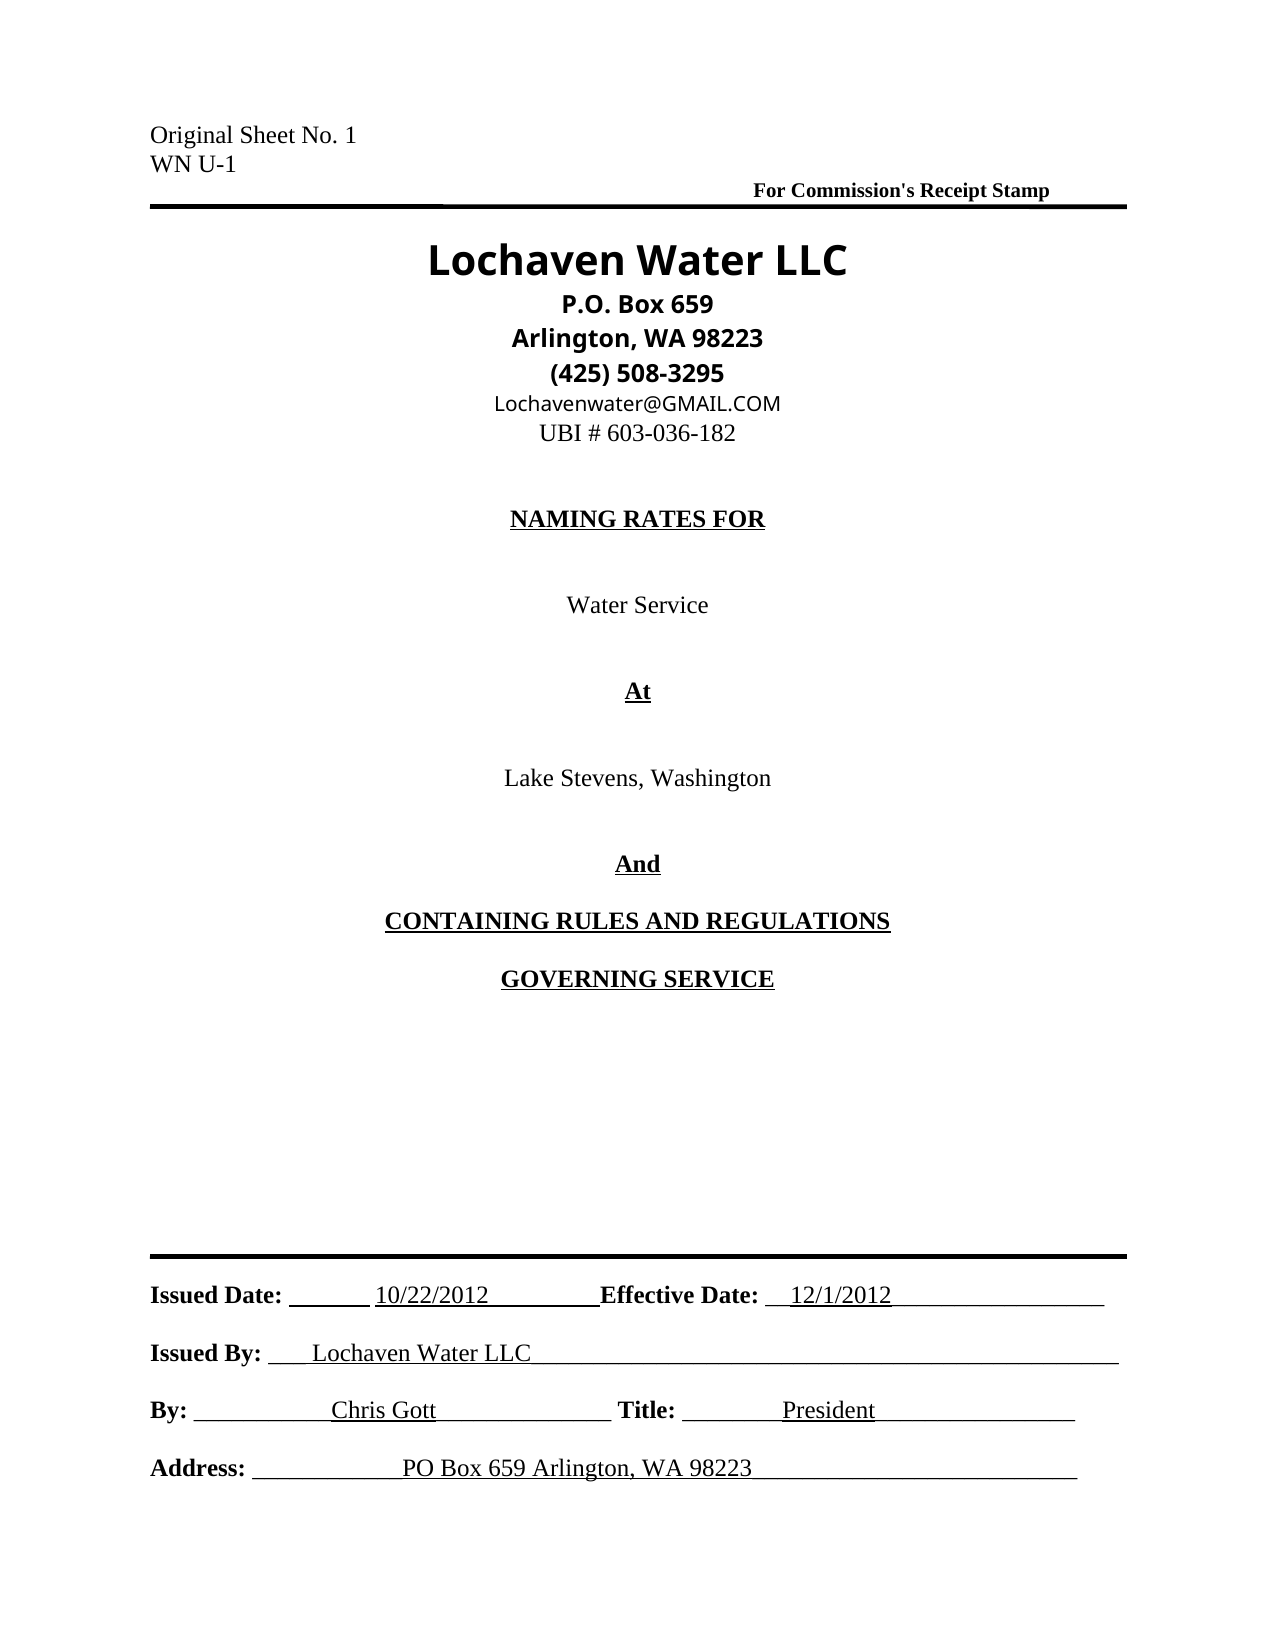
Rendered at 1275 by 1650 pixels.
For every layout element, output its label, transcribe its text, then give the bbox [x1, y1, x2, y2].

text By: ___________Chris Gott______________ Title: ________President________________ [150, 1395, 1125, 1424]
text Lake Stevens, Washington [150, 763, 1125, 791]
text NAMING RATES FOR [150, 504, 1125, 533]
text Water Service [150, 590, 1125, 619]
text GOVERNING SERVICE [150, 964, 1125, 993]
subtitle Issued By: ___ Lochaven Water LLC_______________________________________________ [150, 1338, 1125, 1366]
text And [150, 849, 1125, 878]
text Lochavenwater@GMAIL.COM [150, 389, 1125, 418]
text Arlington, WA 98223 [150, 321, 1125, 355]
text Issued Date: 10/22/2012 Effective Date: __12/1/2012_________________ [150, 1280, 1125, 1309]
text UBI # 603-036-182 [150, 418, 1125, 446]
text (425) 508-3295 [150, 355, 1125, 389]
text P.O. Box 659 [150, 287, 1125, 321]
text Lochaven Water LLC [150, 230, 1125, 287]
subtitle Address: ____________PO Box 659 Arlington, WA 98223__________________________ [150, 1453, 1125, 1481]
text CONTAINING RULES AND REGULATIONS [150, 906, 1125, 935]
text At [150, 676, 1125, 705]
